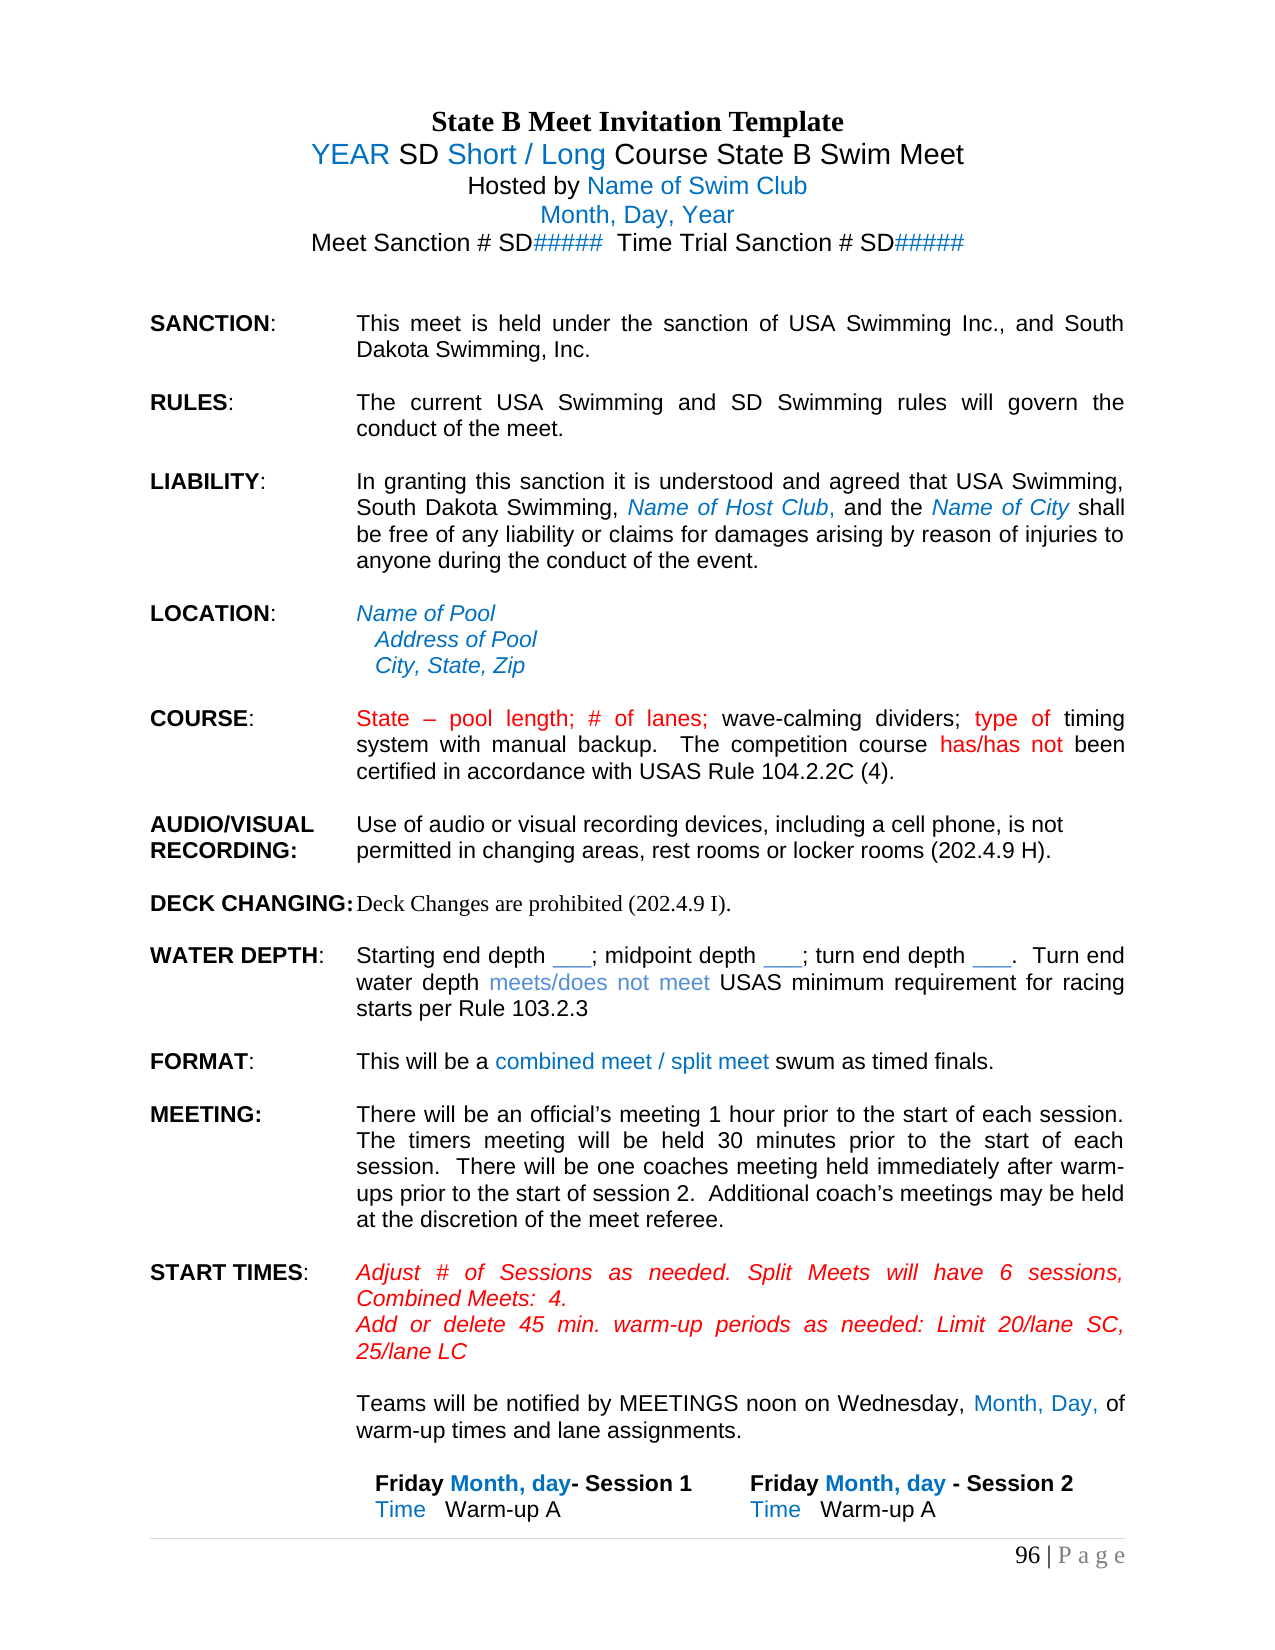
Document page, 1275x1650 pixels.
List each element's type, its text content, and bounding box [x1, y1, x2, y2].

text Month, Day, Year [150, 199, 1125, 228]
text Add or delete 45 min. warm-up periods as needed: Limit 20/lane SC, 25/lane LC [150, 1311, 1125, 1364]
text Meet Sanction # SD##### Time Trial Sanction # SD##### [150, 228, 1125, 257]
text START TIMES: Adjust # of Sessions as needed. Split Meets will have 6 sessions, Combined Meets: 4. [150, 1259, 1125, 1311]
text RULES: The current USA Swimming and SD Swimming rules will govern the conduct of the meet. [150, 389, 1125, 442]
text City, State, Zip [150, 652, 1125, 679]
text AUDIO/VISUAL Use of audio or visual recording devices, including a cell phone, is not [150, 811, 1125, 837]
text COURSE: State – pool length; # of lanes; wave-calming dividers; type of timing system with manual backup. The competition course has/has not been certified in accordance with USAS Rule 104.2.2C (4). [150, 705, 1125, 784]
text LIABILITY: In granting this sanction it is understood and agreed that USA Swimming, South Dakota Swimming, Name of Host Club, and the Name of City shall be free of any liability or claims for damages arising by reason of injuries to anyone during the conduct of the event. [150, 468, 1125, 573]
subtitle State B Meet Invitation Template [150, 104, 1125, 137]
text LOCATION: Name of Pool [150, 600, 1125, 626]
text FORMAT: This will be a combined meet / split meet swum as timed finals. [150, 1048, 1125, 1074]
text Teams will be notified by MEETINGS noon on Wednesday, Month, Day, of warm-up times and lane assignments. [150, 1390, 1125, 1443]
text Hosted by Name of Swim Club [150, 171, 1125, 199]
text Time Warm-up A Time Warm-up A [150, 1496, 1125, 1522]
text YEAR SD Short / Long Course State B Swim Meet [150, 137, 1125, 171]
text MEETING: There will be an official’s meeting 1 hour prior to the start of each session. The timers meeting will be held 30 minutes prior to the start of each session. There will be one coaches meeting held immediately after warm-ups prior to the start of session 2. Additional coach’s meetings may be held at the discretion of the meet referee. [150, 1101, 1125, 1232]
text RECORDING: permitted in changing areas, rest rooms or locker rooms (202.4.9 H). [150, 837, 1125, 863]
text WATER DEPTH: Starting end depth ___; midpoint depth ___; turn end depth ___. Turn end water depth meets/does not meet USAS minimum requirement for racing starts per Rule 103.2.3 [150, 942, 1125, 1021]
text Friday Month, day- Session 1 Friday Month, day - Session 2 [150, 1469, 1125, 1496]
text SANCTION: This meet is held under the sanction of USA Swimming Inc., and South Dakota Swimming, Inc. [150, 310, 1125, 362]
text Address of Pool [150, 626, 1125, 652]
text DECK CHANGING: Deck Changes are prohibited (202.4.9 I). [150, 889, 1125, 916]
